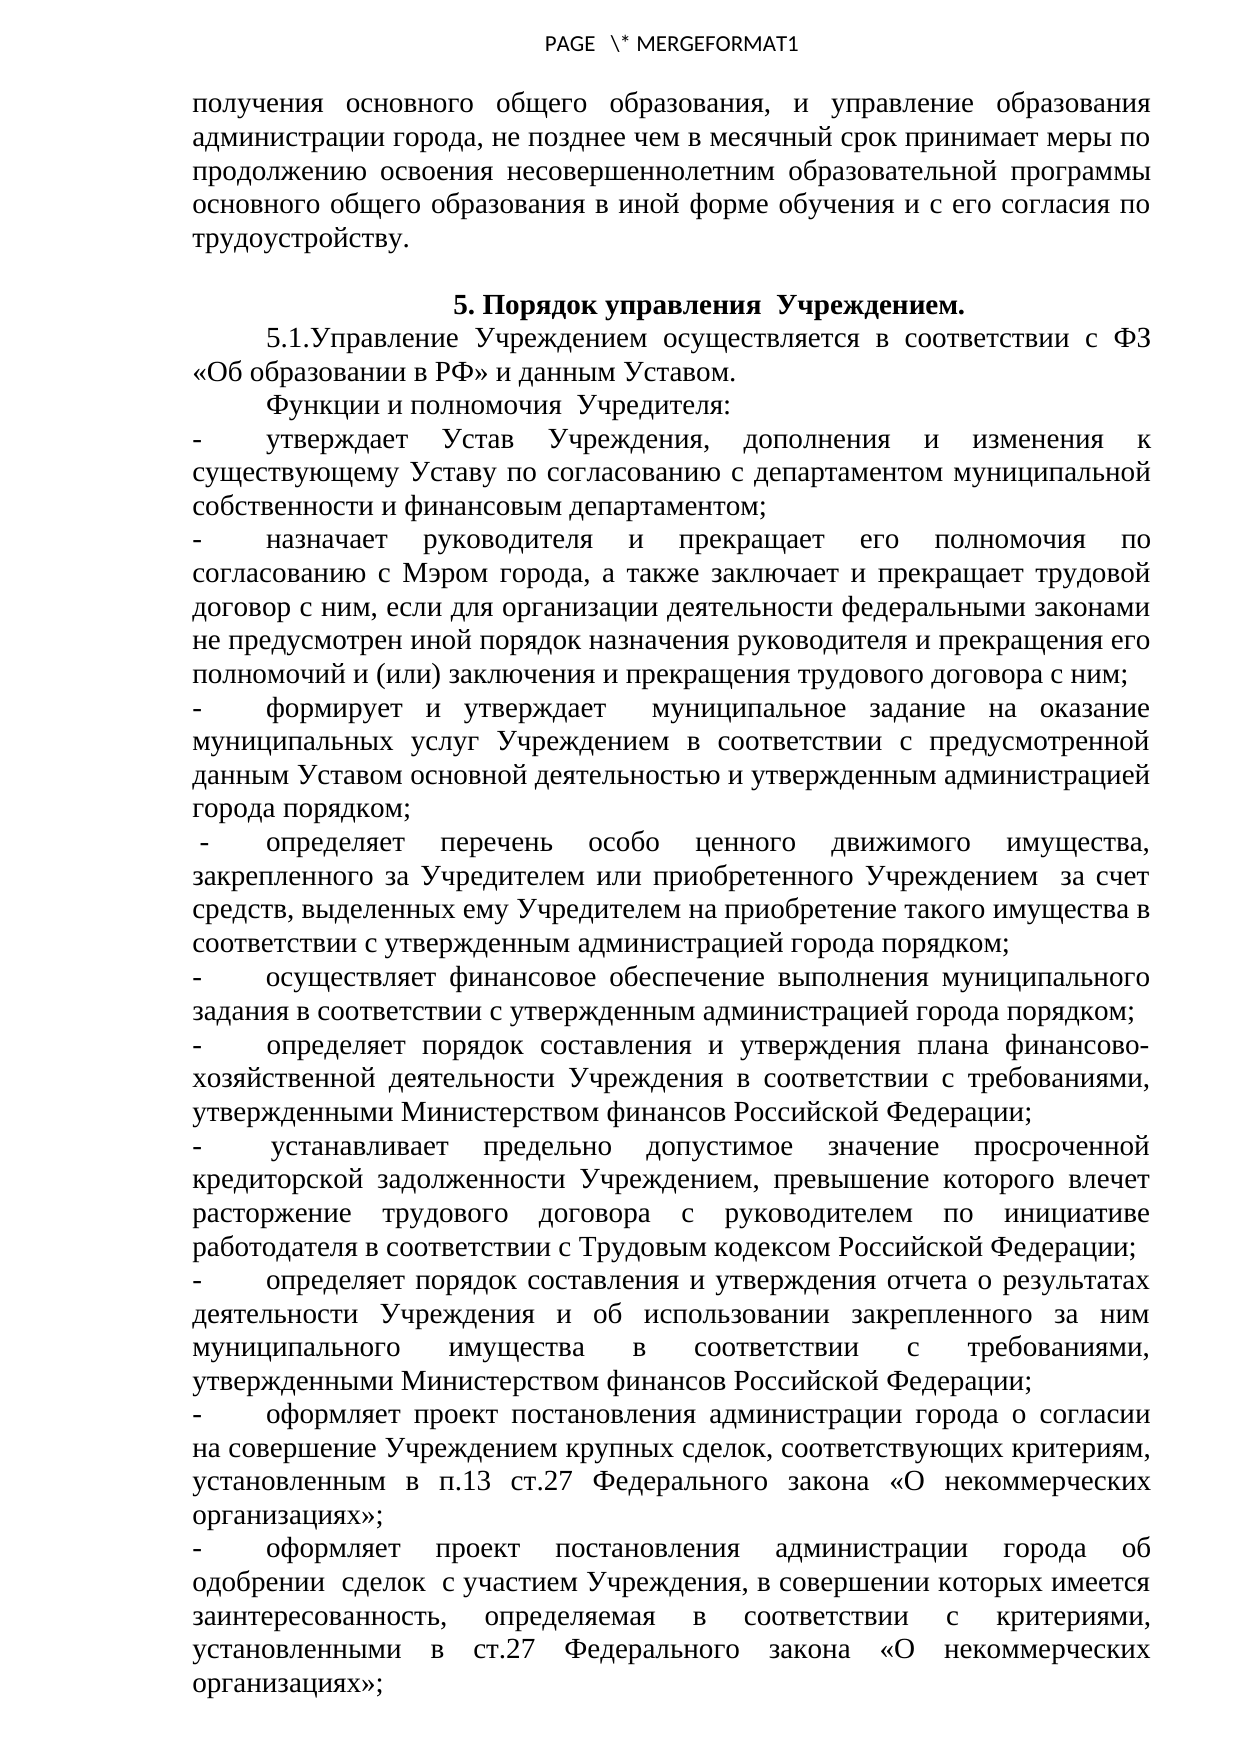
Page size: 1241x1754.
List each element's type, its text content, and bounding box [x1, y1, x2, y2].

text - оформляет проект постановления администрации города о согласии на совершение Учреждением крупных сделок, соответствующих критериям, установленным в п.13 ст.27 Федерального закона «О некоммерческих организациях»; [192, 1396, 1152, 1531]
text - утверждает Устав Учреждения, дополнения и изменения к существующему Уставу по согласованию с департаментом муниципальной собственности и финансовым департаментом; [192, 421, 1152, 522]
text - осуществляет финансовое обеспечение выполнения муниципального задания в соответствии с утвержденным администрацией города порядком; [192, 959, 1151, 1026]
text 5. Порядок управления Учреждением. [192, 287, 1152, 320]
text - определяет перечень особо ценного движимого имущества, закрепленного за Учредителем или приобретенного Учреждением за счет средств, выделенных ему Учредителем на приобретение такого имущества в соответствии с утвержденным администрацией города порядком; [192, 824, 1151, 959]
text - назначает руководителя и прекращает его полномочия по согласованию с Мэром города, а также заключает и прекращает трудовой договор с ним, если для организации деятельности федеральными законами не предусмотрен иной порядок назначения руководителя и прекращения его полномочий и (или) заключения и прекращения трудового договора с ним; [192, 522, 1152, 689]
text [192, 86, 1152, 253]
text - оформляет проект постановления администрации города об одобрении сделок с участием Учреждения, в совершении которых имеется заинтересованность, определяемая в соответствии с критериями, установленными в ст.27 Федерального закона «О некоммерческих организациях»; [192, 1531, 1152, 1698]
text - устанавливает предельно допустимое значение просроченной кредиторской задолженности Учреждением, превышение которого влечет расторжение трудового договора с руководителем по инициативе работодателя в соответствии с Трудовым кодексом Российской Федерации; [192, 1128, 1151, 1262]
text - определяет порядок составления и утверждения отчета о результатах деятельности Учреждения и об использовании закрепленного за ним муниципального имущества в соответствии с требованиями, утвержденными Министерством финансов Российской Федерации; [192, 1262, 1151, 1396]
text Функции и полномочия Учредителя: [192, 387, 1152, 421]
text 5.1.Управление Учреждением осуществляется в соответствии с ФЗ «Об образовании в РФ» и данным Уставом. [192, 320, 1152, 387]
text - формирует и утверждает муниципальное задание на оказание муниципальных услуг Учреждением в соответствии с предусмотренной данным Уставом основной деятельностью и утвержденным администрацией города порядком; [192, 690, 1151, 824]
text - определяет порядок составления и утверждения плана финансово-хозяйственной деятельности Учреждения в соответствии с требованиями, утвержденными Министерством финансов Российской Федерации; [192, 1027, 1151, 1127]
